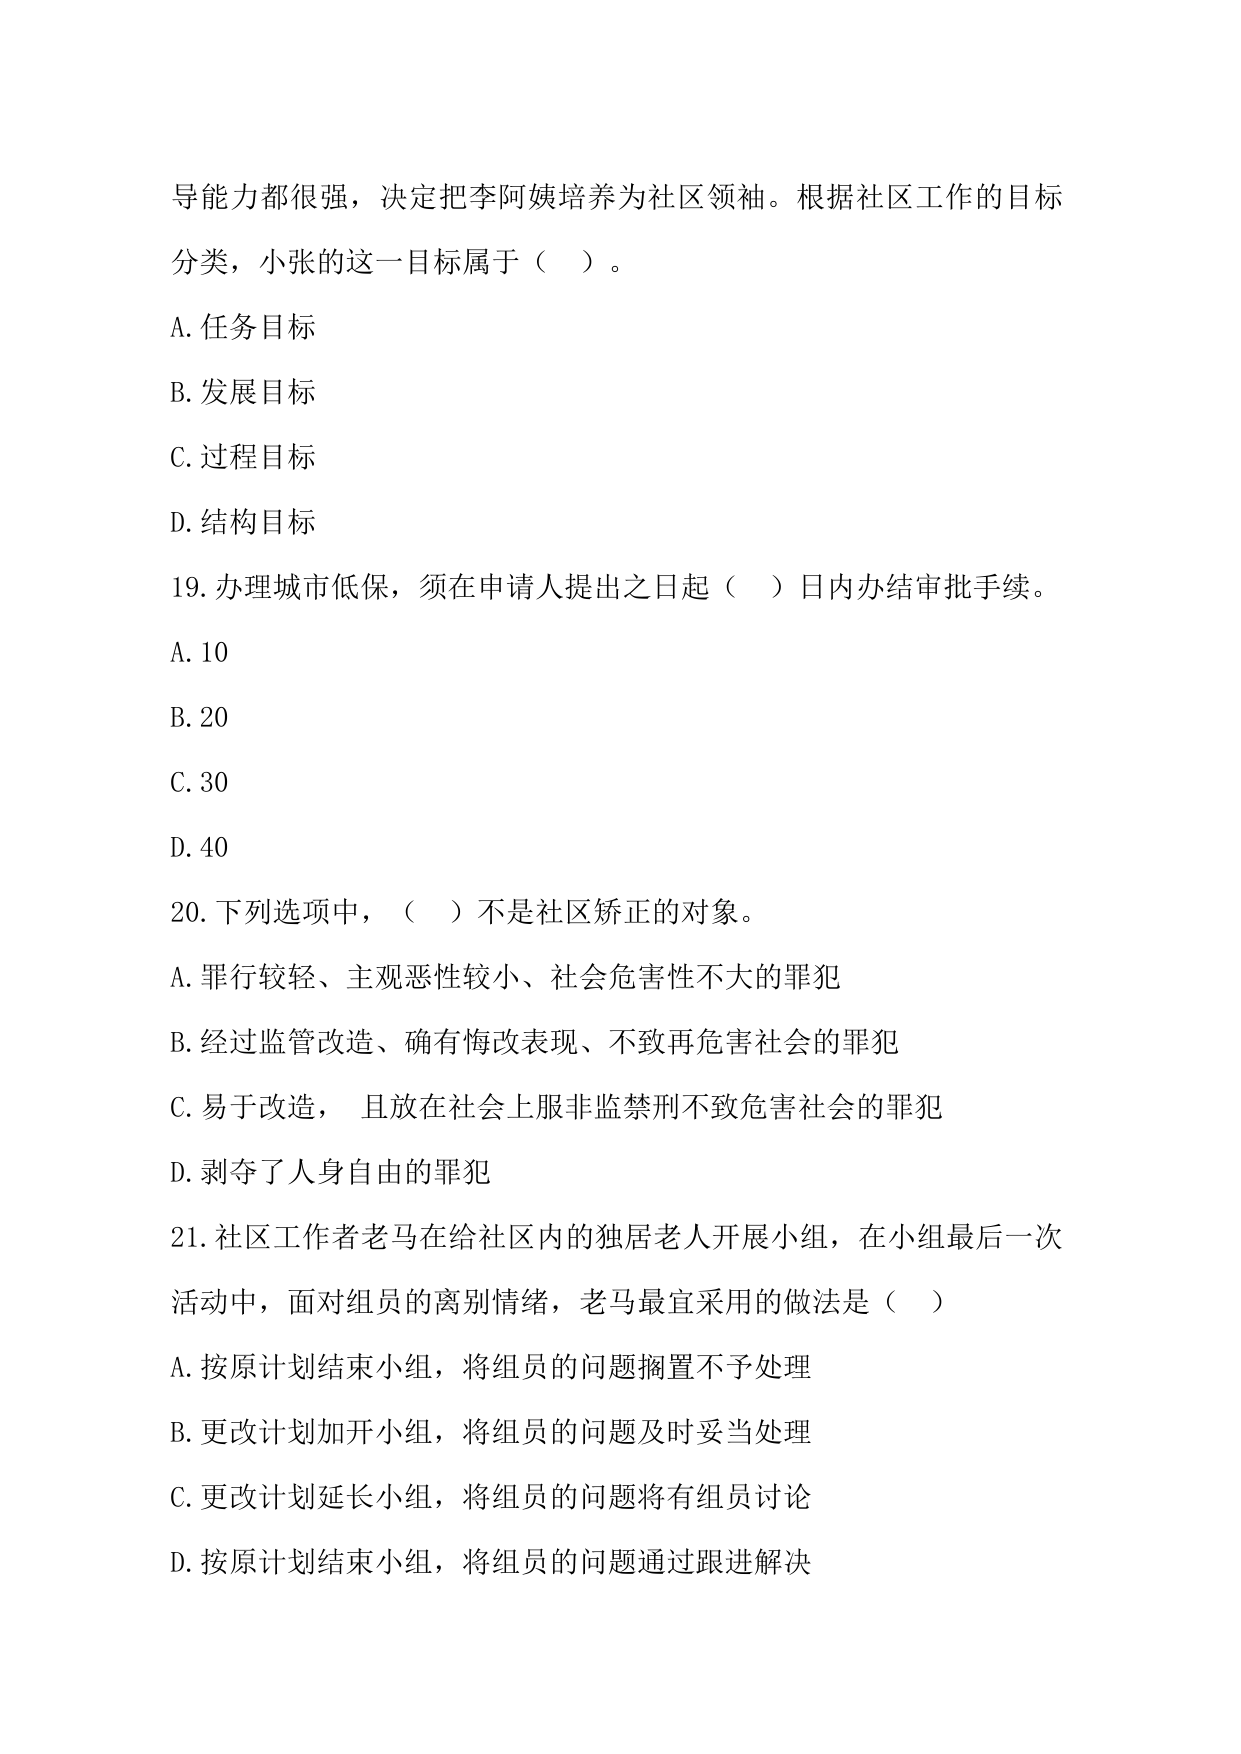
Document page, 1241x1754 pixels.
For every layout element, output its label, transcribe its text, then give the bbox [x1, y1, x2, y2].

list C.更改计划延长小组，将组员的问题将有组员讨论 [170, 1462, 1064, 1527]
list A.任务目标 [170, 292, 1064, 357]
list A.罪行较轻、主观恶性较小、社会危害性不大的罪犯 [170, 942, 1064, 1007]
list B.20 [170, 682, 1064, 747]
list 21.社区工作者老马在给社区内的独居老人开展小组，在小组最后一次活动中，面对组员的离别情绪，老马最宜采用的做法是（ ） [170, 1202, 1064, 1332]
list D.剥夺了人身自由的罪犯 [170, 1137, 1064, 1202]
list C.易于改造， 且放在社会上服非监禁刑不致危害社会的罪犯 [170, 1072, 1064, 1137]
list B.更改计划加开小组，将组员的问题及时妥当处理 [170, 1397, 1064, 1462]
list B.经过监管改造、确有悔改表现、不致再危害社会的罪犯 [170, 1007, 1064, 1072]
list 20.下列选项中，（ ）不是社区矫正的对象。 [170, 877, 1064, 942]
list C.30 [170, 747, 1064, 812]
list B.发展目标 [170, 357, 1064, 422]
list D.结构目标 [170, 487, 1064, 552]
list C.过程目标 [170, 422, 1064, 487]
list 19.办理城市低保，须在申请人提出之日起（ ）日内办结审批手续。 [170, 552, 1064, 617]
list A.按原计划结束小组，将组员的问题搁置不予处理 [170, 1332, 1064, 1397]
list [170, 162, 1064, 292]
list D.按原计划结束小组，将组员的问题通过跟进解决 [170, 1527, 1064, 1592]
list D.40 [170, 812, 1064, 877]
list A.10 [170, 617, 1064, 682]
